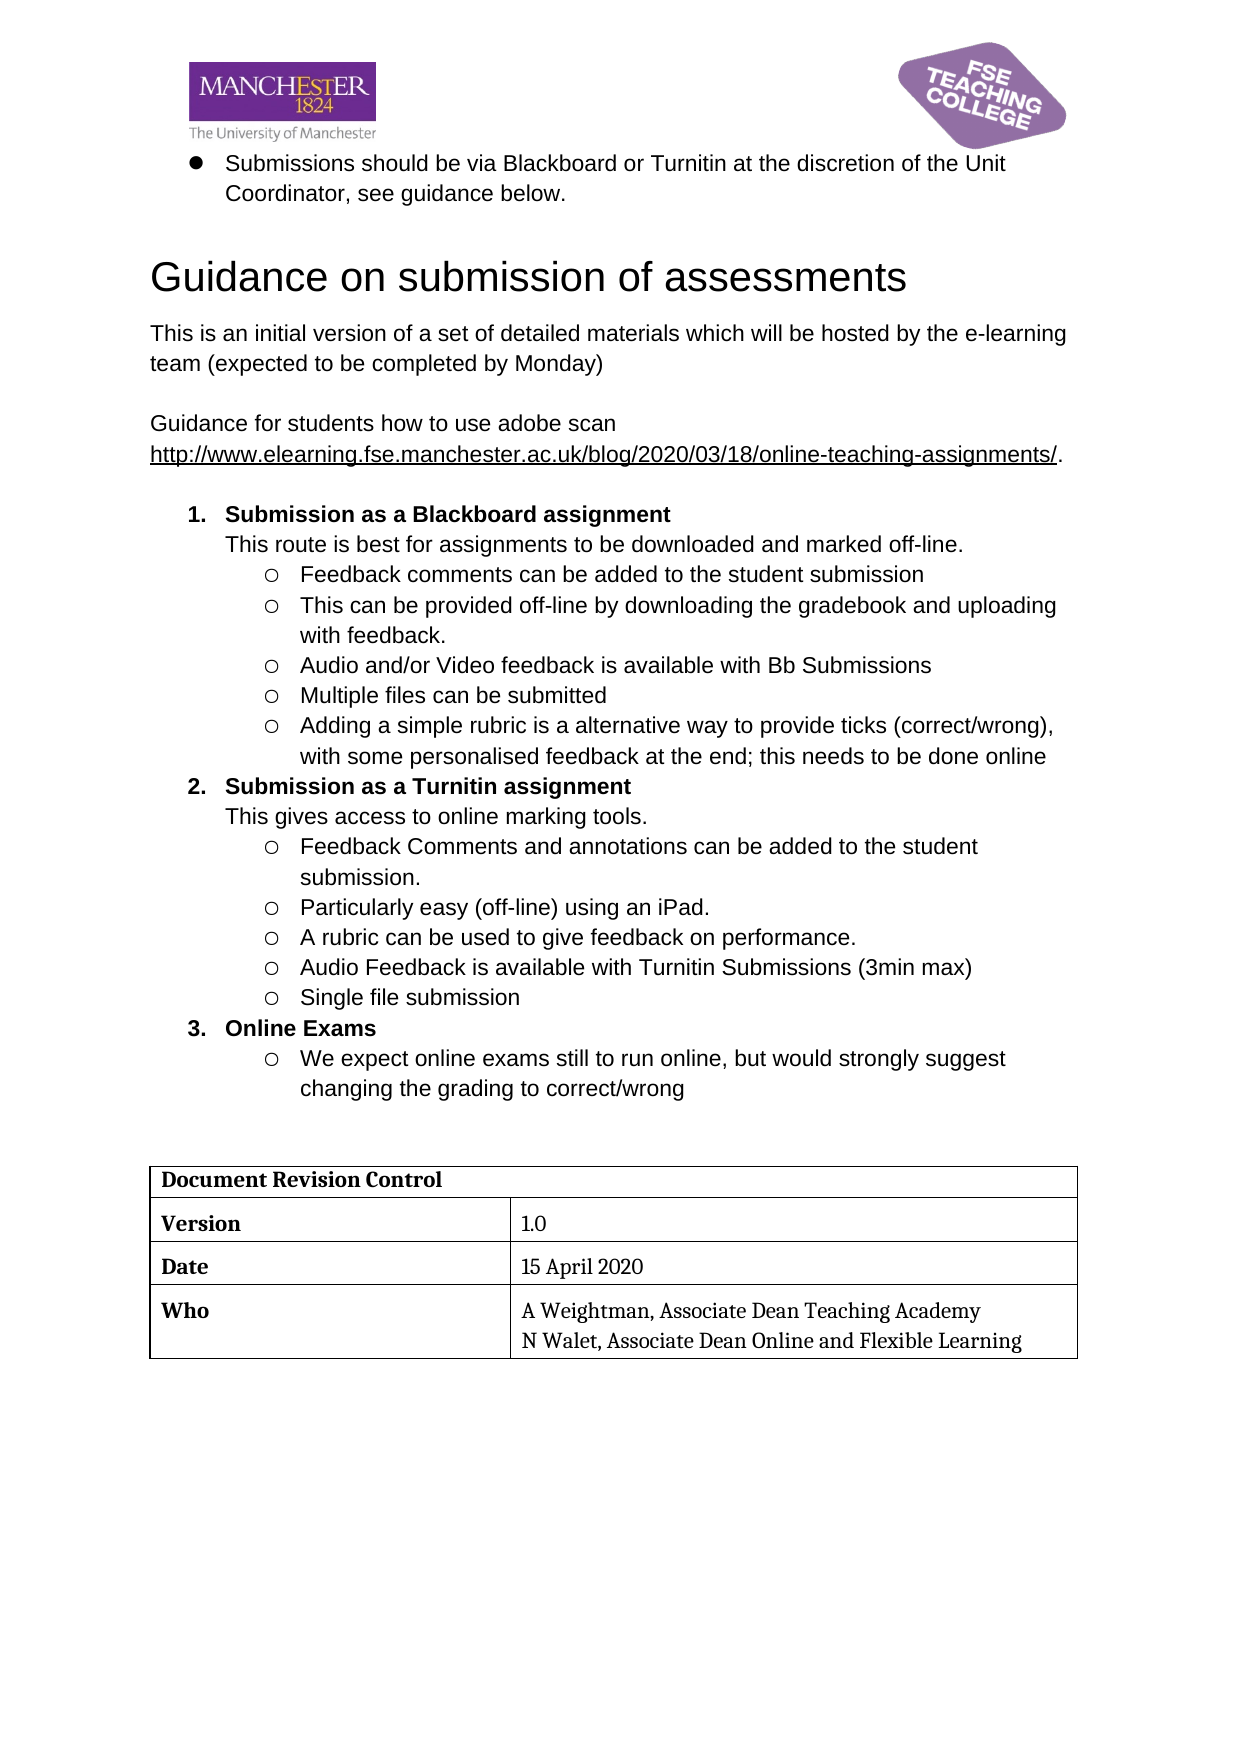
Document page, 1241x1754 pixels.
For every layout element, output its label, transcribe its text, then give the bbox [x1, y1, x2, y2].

list Particularly easy (off-line) using an iPad. [262, 894, 1090, 920]
table_cell 15 April 2020 [511, 1242, 1077, 1284]
list Feedback Comments and annotations can be added to the student submission. [262, 833, 1090, 890]
text Guidance for students how to use adobe scan http://www.elearning.fse.manchester.ac.uk/blog/2020/03/18/online-teaching-assignments/. [150, 410, 1090, 467]
list Submission as a Turnitin assignment [187, 773, 1090, 799]
list Submissions should be via Blackboard or Turnitin at the discretion of the Unit Coordinator, see guidance below. [187, 150, 1090, 207]
text This is an initial version of a set of detailed materials which will be hosted by the e-learning team (expected to be completed by Monday) [150, 320, 1090, 376]
list Multiple files can be submitted [262, 682, 1090, 708]
table_header Document Revision Control [151, 1167, 1077, 1197]
table_cell Who [151, 1285, 510, 1358]
table_cell Version [151, 1198, 510, 1241]
table_cell Date [151, 1242, 510, 1284]
list Audio and/or Video feedback is available with Bb Submissions [262, 652, 1090, 678]
picture [189, 62, 376, 142]
list This can be provided off-line by downloading the gradebook and uploading with feedback. [262, 592, 1090, 648]
list Online Exams [187, 1014, 1090, 1041]
list Submission as a Blackboard assignment This route is best for assignments to be downloaded and marked off-line. [187, 501, 1090, 557]
table_cell A Weightman, Associate Dean Teaching Academy N Walet, Associate Dean Online and Flexible Learning [511, 1285, 1077, 1358]
subtitle Guidance on submission of assessments [150, 252, 1090, 300]
list Audio Feedback is available with Turnitin Submissions (3min max) [262, 954, 1090, 980]
picture [884, 19, 1080, 150]
list We expect online exams still to run online, but would strongly suggest changing the grading to correct/wrong [262, 1045, 1090, 1101]
table_cell 1.0 [511, 1198, 1077, 1241]
list Single file submission [262, 984, 1090, 1011]
list Adding a simple rubric is a alternative way to provide ticks (correct/wrong), with some personalised feedback at the end; this needs to be done online [262, 712, 1090, 769]
list A rubric can be used to give feedback on performance. [262, 924, 1090, 950]
list Feedback comments can be added to the student submission [262, 561, 1090, 588]
text This gives access to online marking tools. [225, 803, 1090, 829]
